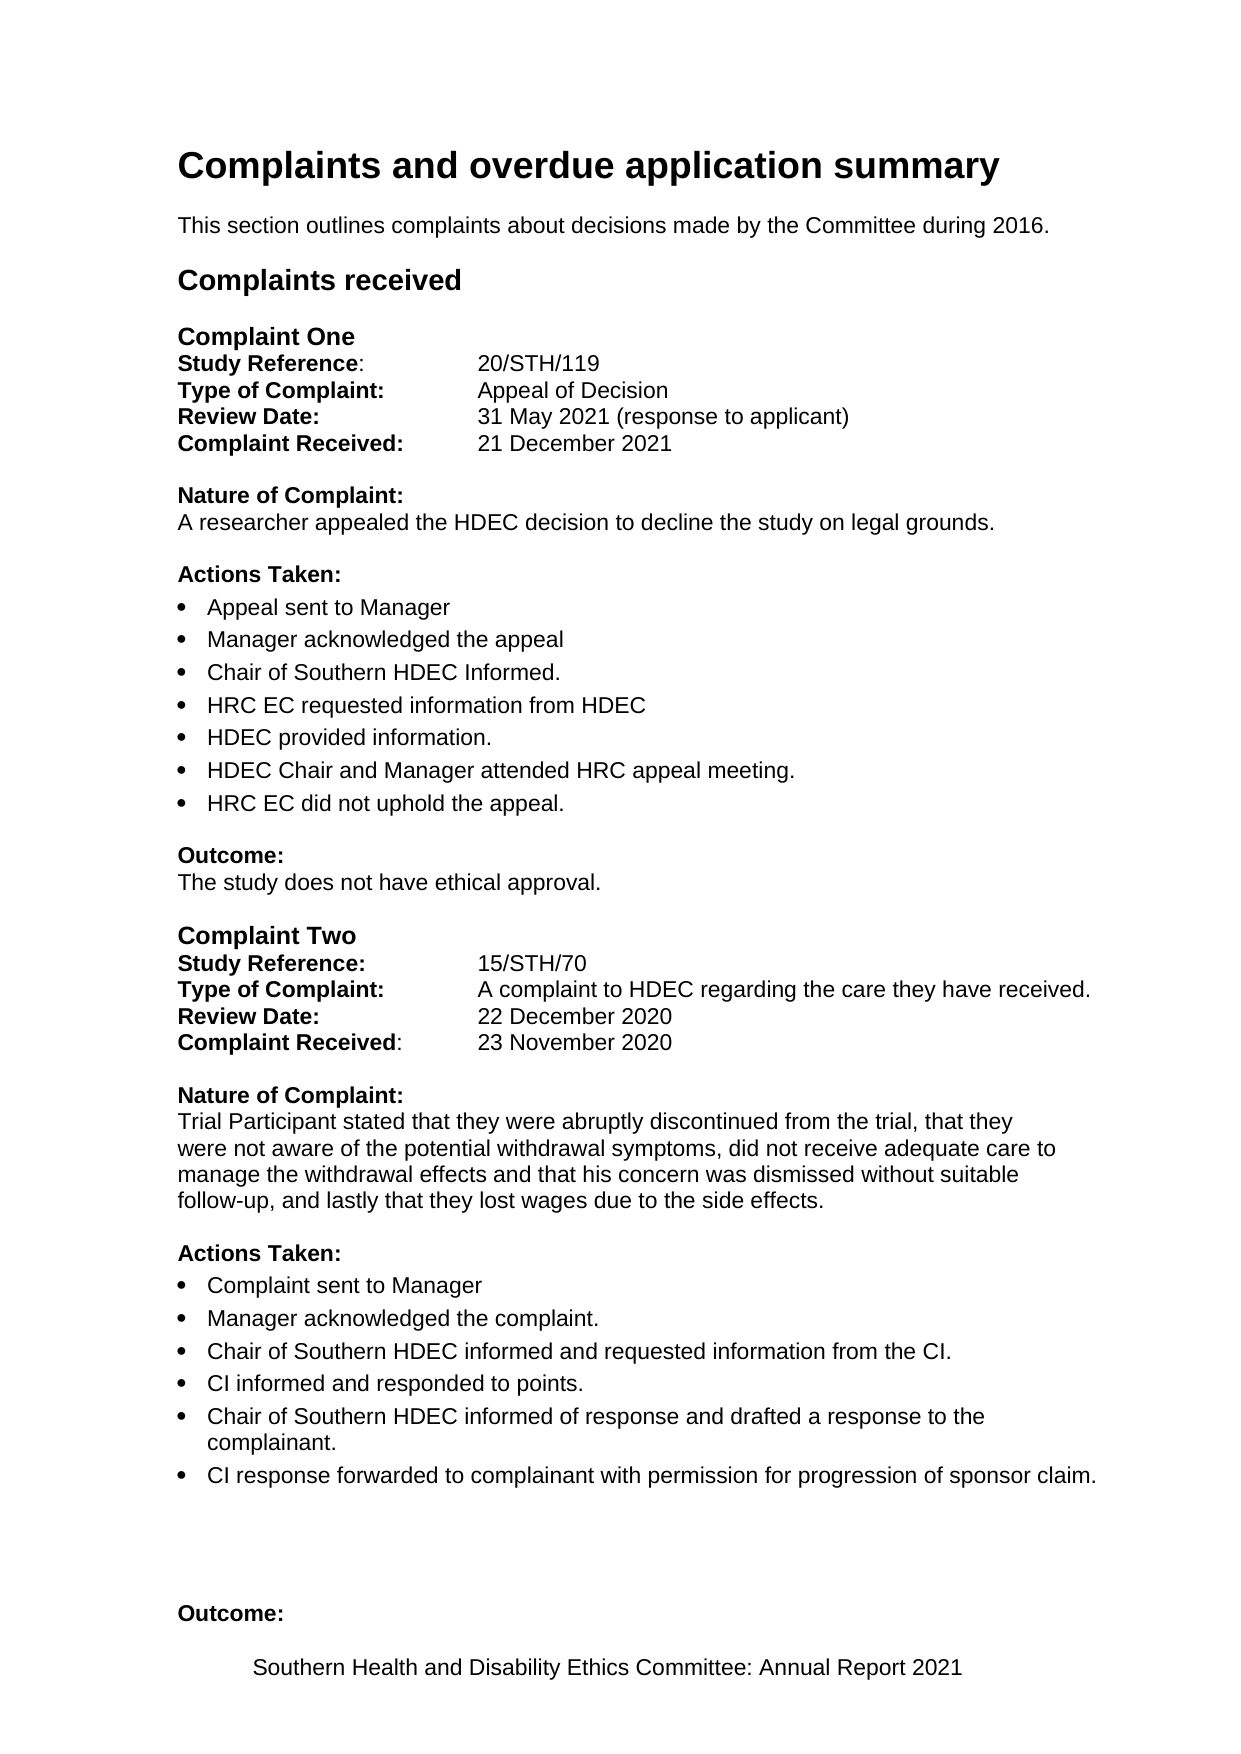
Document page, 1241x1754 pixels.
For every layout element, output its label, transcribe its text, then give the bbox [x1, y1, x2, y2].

text A researcher appealed the HDEC decision to decline the study on legal grounds. [177, 508, 1063, 535]
text Review Date: 22 December 2020 [177, 1003, 1063, 1029]
list Manager acknowledged the complaint. [177, 1305, 1098, 1331]
text Study Reference: 20/STH/119 [177, 350, 1063, 377]
list Appeal sent to Manager [177, 594, 1098, 620]
list Chair of Southern HDEC informed and requested information from the CI. [177, 1338, 1098, 1364]
list HRC EC did not uphold the appeal. [177, 789, 1098, 816]
text Complaint Received: 21 December 2021 [177, 429, 1063, 456]
text Type of Complaint: A complaint to HDEC regarding the care they have received. [177, 976, 1098, 1003]
text Trial Participant stated that they were abruptly discontinued from the trial, that they were not aware of the potential withdrawal symptoms, did not receive adequate care to manage the withdrawal effects and that his concern was dismissed without suitable follow-up, and lastly that they lost wages due to the side effects. [177, 1108, 1063, 1213]
text Actions Taken: [177, 561, 1063, 588]
subtitle Complaints received [177, 263, 1063, 297]
text Complaint Two [177, 921, 1063, 950]
text Type of Complaint: Appeal of Decision [177, 377, 1063, 403]
text Study Reference: 15/STH/70 [177, 950, 1063, 976]
text Actions Taken: [177, 1240, 1063, 1266]
list Chair of Southern HDEC informed of response and drafted a response to the complainant. [177, 1403, 1098, 1456]
list HDEC Chair and Manager attended HRC appeal meeting. [177, 757, 1098, 783]
text Complaint One [177, 322, 1063, 350]
list Chair of Southern HDEC Informed. [177, 659, 1098, 685]
subtitle Complaints and overdue application summary [177, 144, 1098, 187]
list Manager acknowledged the appeal [177, 626, 1098, 653]
text The study does not have ethical approval. [177, 868, 1063, 895]
text Outcome: [177, 842, 1063, 868]
list Complaint sent to Manager [177, 1272, 1098, 1299]
list HRC EC requested information from HDEC [177, 692, 1098, 718]
text This section outlines complaints about decisions made by the Committee during 2016. [177, 212, 1063, 238]
list CI informed and responded to points. [177, 1370, 1098, 1397]
list CI response forwarded to complainant with permission for progression of sponsor claim. [177, 1462, 1098, 1488]
list HDEC provided information. [177, 724, 1098, 751]
text Nature of Complaint: [177, 482, 1063, 508]
text Nature of Complaint: [177, 1082, 1063, 1108]
text Complaint Received: 23 November 2020 [177, 1029, 1063, 1055]
text Review Date: 31 May 2021 (response to applicant) [177, 403, 1063, 429]
text Outcome: [177, 1600, 1063, 1626]
